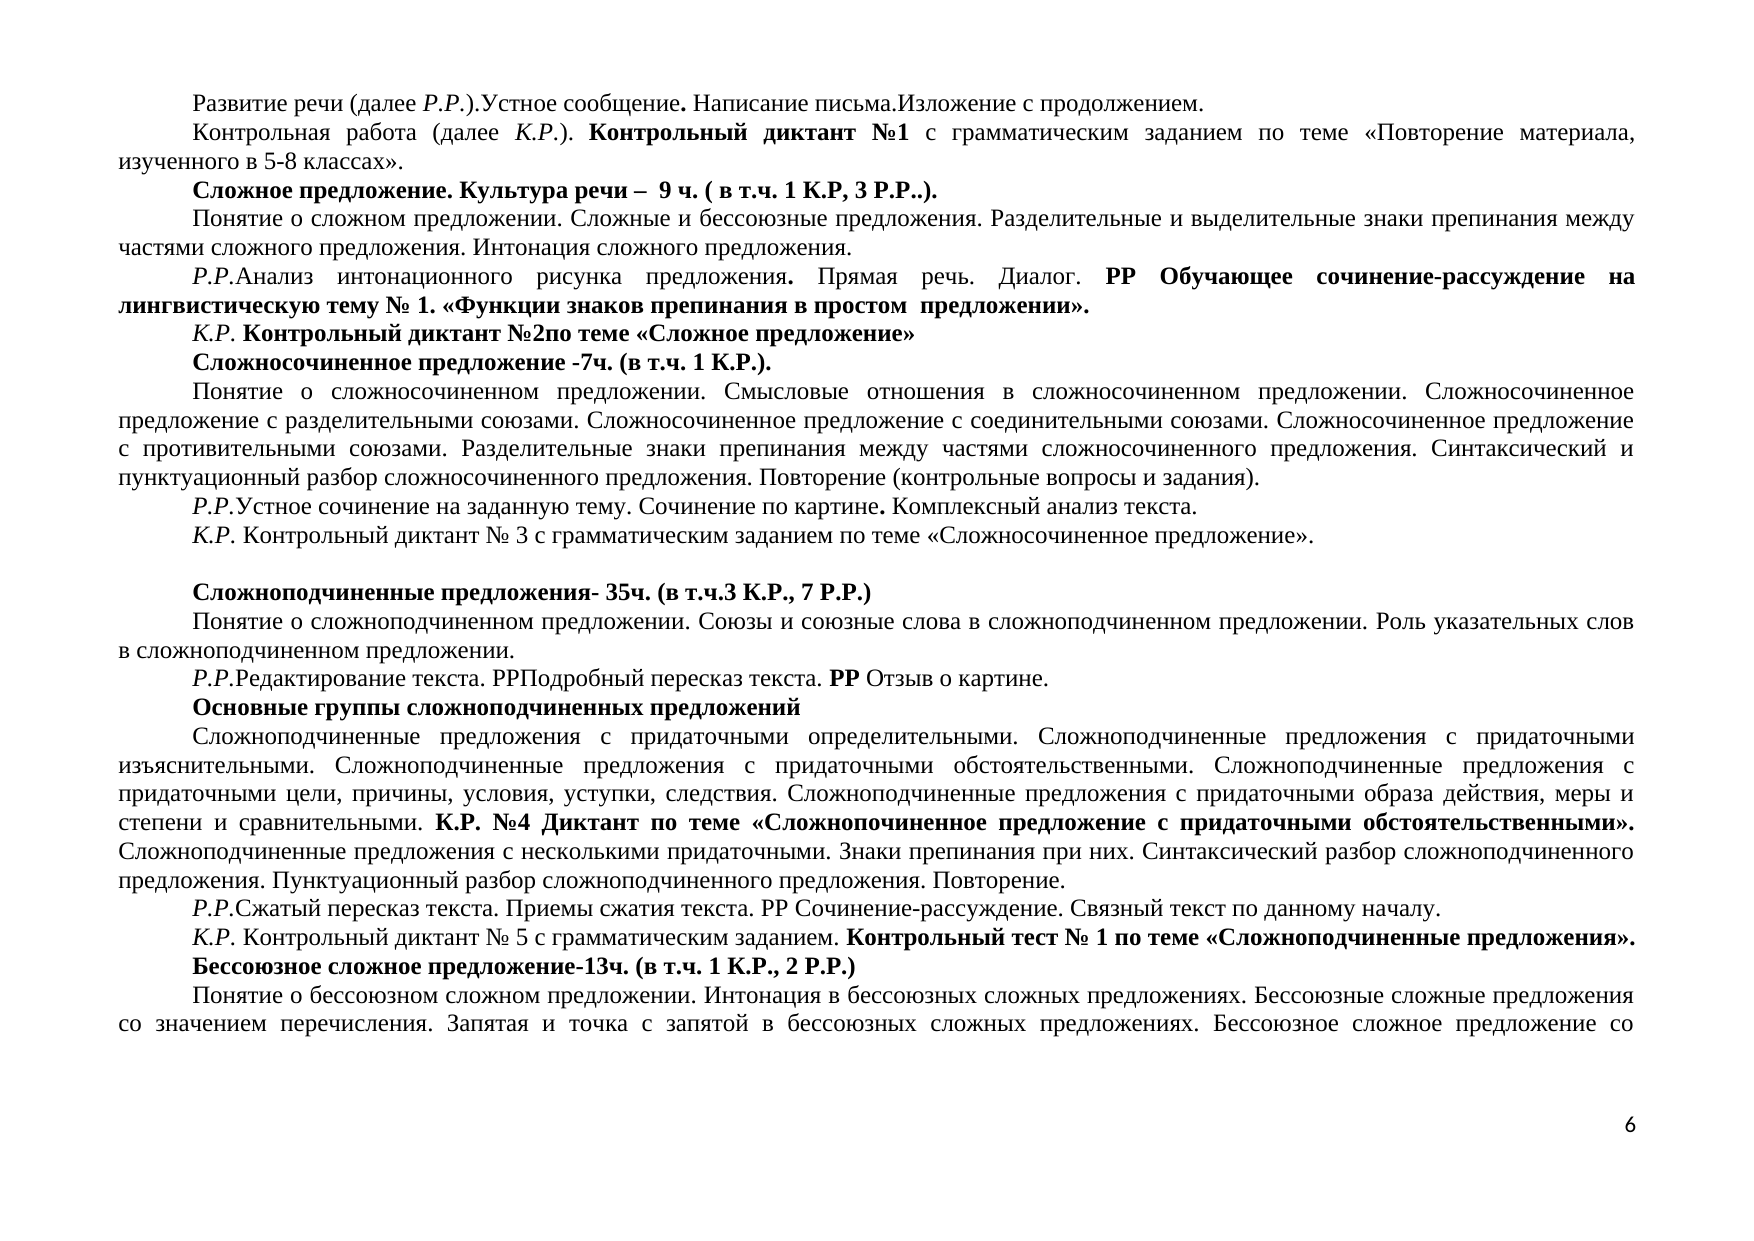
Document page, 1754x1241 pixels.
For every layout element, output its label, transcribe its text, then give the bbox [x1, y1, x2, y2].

text Основные группы сложноподчиненных предложений [118, 692, 1636, 721]
text Понятие о сложноподчиненном предложении. Союзы и союзные слова в сложноподчиненном предложении. Роль указательных слов в сложноподчиненном предложении. [118, 606, 1636, 663]
text Сложносочиненное предложение -7ч. (в т.ч. 1 К.Р.). [118, 347, 1636, 376]
text К.Р. Контрольный диктант № 3 с грамматическим заданием по теме «Сложносочиненное предложение». [118, 520, 1636, 548]
text Р.Р.Редактирование текста. РРПодробный пересказ текста. РР Отзыв о картине. [118, 663, 1636, 692]
text Сложноподчиненные предложения с придаточными определительными. Сложноподчиненные предложения с придаточными изъяснительными. Сложноподчиненные предложения с придаточными обстоятельственными. Сложноподчиненные предложения с придаточными цели, причины, условия, уступки, следствия. Сложноподчиненные предложения с придаточными образа действия, меры и степени и сравнительными. К.Р. №4 Диктант по теме «Сложнопочиненное предложение с придаточными обстоятельственными». Сложноподчиненные предложения с несколькими придаточными. Знаки препинания при них. Синтаксический разбор сложноподчиненного предложения. Пунктуационный разбор сложноподчиненного предложения. Повторение. [118, 721, 1636, 893]
text Понятие о сложносочиненном предложении. Смысловые отношения в сложносочиненном предложении. Сложносочиненное предложение с разделительными союзами. Сложносочиненное предложение с соединительными союзами. Сложносочиненное предложение с противительными союзами. Разделительные знаки препинания между частями сложносочиненного предложения. Синтаксический и пунктуационный разбор сложносочиненного предложения. Повторение (контрольные вопросы и задания). [118, 376, 1636, 491]
text Сложное предложение. Культура речи – 9 ч. ( в т.ч. 1 К.Р, 3 Р.Р..). [118, 175, 1636, 203]
text К.Р. Контрольный диктант № 5 с грамматическим заданием. Контрольный тест № 1 по теме «Сложноподчиненные предложения». [118, 922, 1636, 951]
text Р.Р.Сжатый пересказ текста. Приемы сжатия текста. РР Сочинение-рассуждение. Связный текст по данному началу. [118, 893, 1636, 922]
text Развитие речи (далее Р.Р.).Устное сообщение. Написание письма.Изложение с продолжением. [118, 88, 1636, 117]
text Сложноподчиненные предложения- 35ч. (в т.ч.3 К.Р., 7 Р.Р.) [118, 577, 1636, 606]
text Р.Р.Анализ интонационного рисунка предложения. Прямая речь. Диалог. РР Обучающее сочинение-рассуждение на лингвистическую тему № 1. «Функции знаков препинания в простом предложении». [118, 261, 1636, 318]
text К.Р. Контрольный диктант №2по теме «Сложное предложение» [118, 318, 1636, 347]
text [118, 980, 1636, 1037]
text Бессоюзное сложное предложение-13ч. (в т.ч. 1 К.Р., 2 Р.Р.) [118, 951, 1636, 980]
text Контрольная работа (далее К.Р.). Контрольный диктант №1 с грамматическим заданием по теме «Повторение материала, изученного в 5-8 классах». [118, 117, 1636, 175]
text Р.Р.Устное сочинение на заданную тему. Сочинение по картине. Комплексный анализ текста. [118, 491, 1636, 520]
text Понятие о сложном предложении. Сложные и бессоюзные предложения. Разделительные и выделительные знаки препинания между частями сложного предложения. Интонация сложного предложения. [118, 203, 1636, 261]
